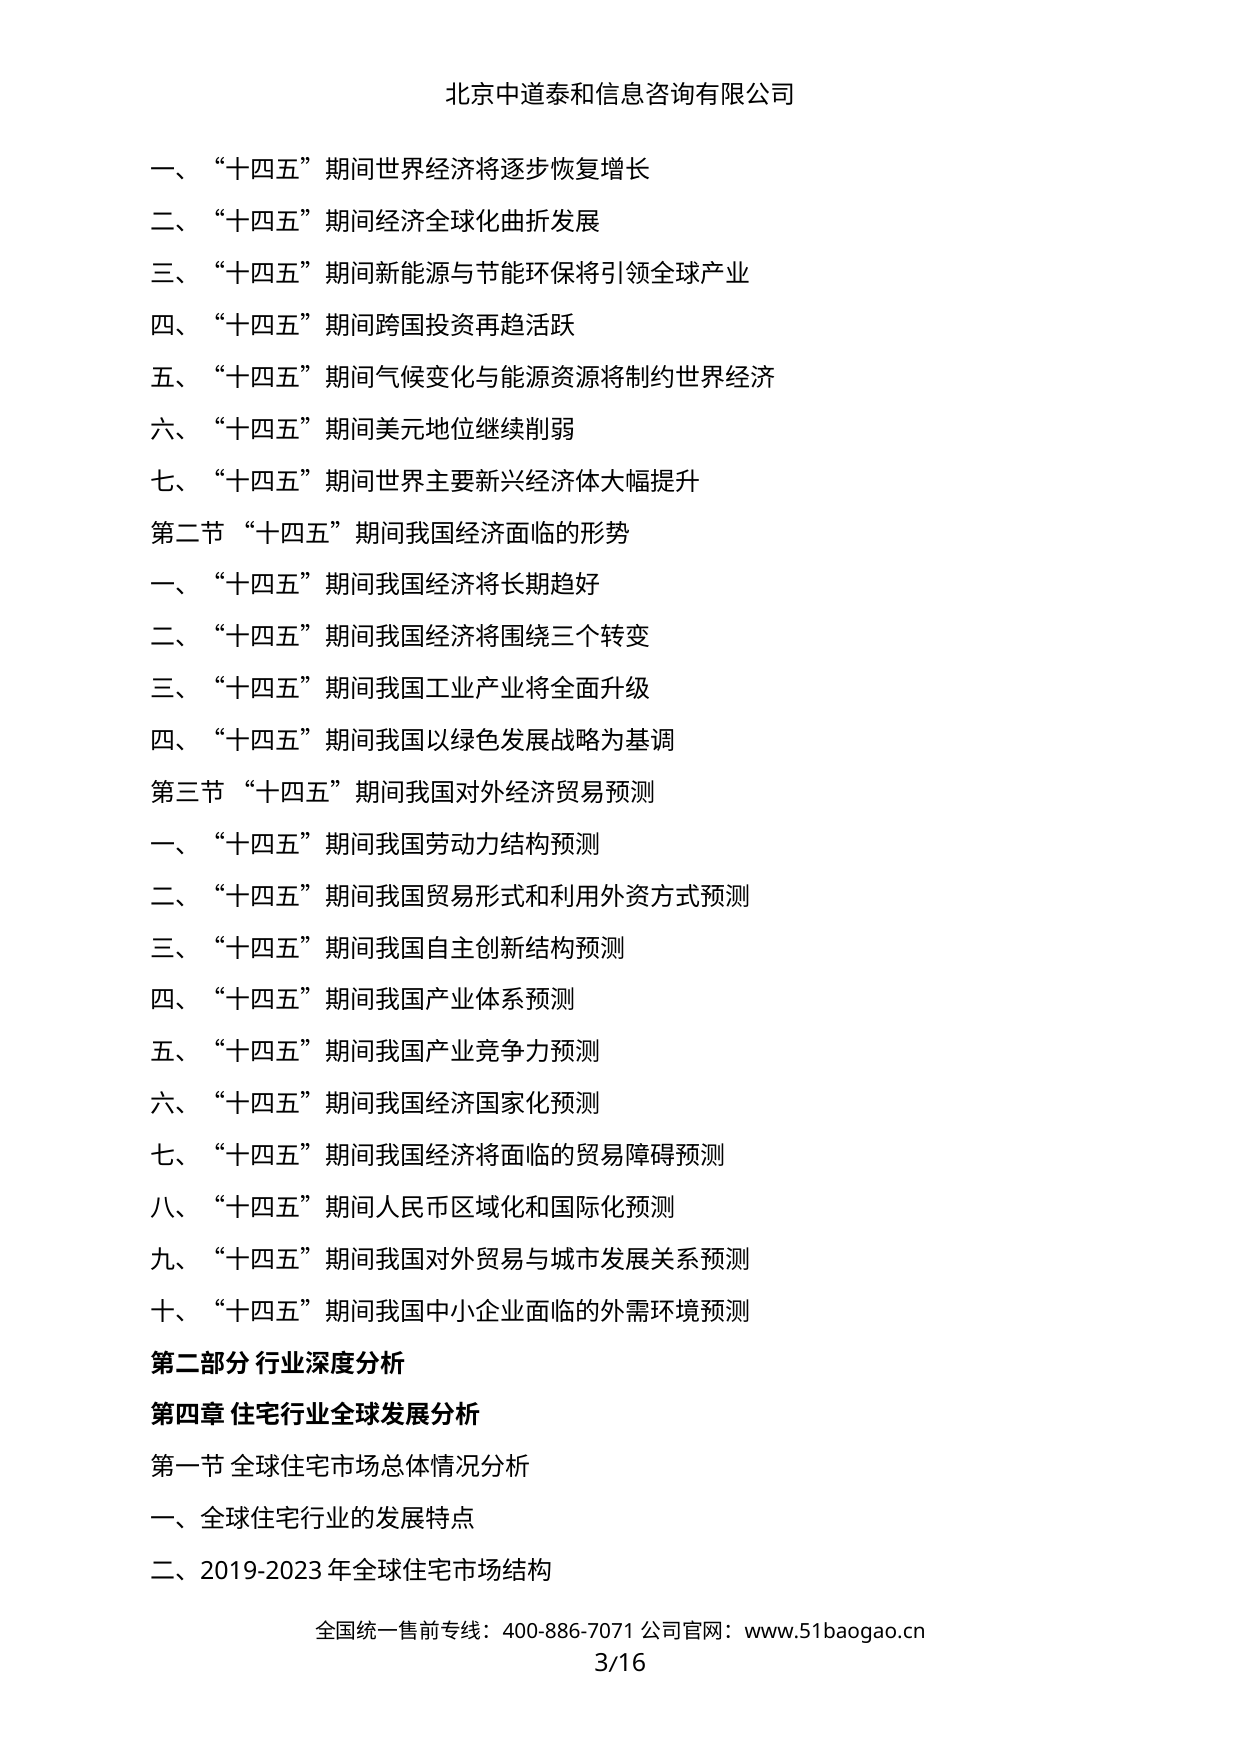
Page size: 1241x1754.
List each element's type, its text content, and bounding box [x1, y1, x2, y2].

text 七、“十四五”期间我国经济将面临的贸易障碍预测 [150, 1136, 1090, 1172]
text 一、“十四五”期间我国经济将长期趋好 [150, 565, 1090, 601]
text 八、“十四五”期间人民币区域化和国际化预测 [150, 1187, 1090, 1224]
text 十、“十四五”期间我国中小企业面临的外需环境预测 [150, 1291, 1090, 1327]
text 第三节 “十四五”期间我国对外经济贸易预测 [150, 772, 1090, 809]
text 三、“十四五”期间新能源与节能环保将引领全球产业 [150, 254, 1090, 290]
text 九、“十四五”期间我国对外贸易与城市发展关系预测 [150, 1239, 1090, 1276]
text 一、全球住宅行业的发展特点 [150, 1499, 1090, 1535]
text 一、“十四五”期间世界经济将逐步恢复增长 [150, 150, 1090, 186]
text 四、“十四五”期间跨国投资再趋活跃 [150, 306, 1090, 342]
text 三、“十四五”期间我国工业产业将全面升级 [150, 669, 1090, 705]
text 一、“十四五”期间我国劳动力结构预测 [150, 824, 1090, 861]
text 二、“十四五”期间经济全球化曲折发展 [150, 202, 1090, 238]
text 二、“十四五”期间我国经济将围绕三个转变 [150, 617, 1090, 653]
text 七、“十四五”期间世界主要新兴经济体大幅提升 [150, 461, 1090, 497]
text 第二部分 行业深度分析 [150, 1343, 1090, 1379]
text 二、2019-2023年全球住宅市场结构 [150, 1551, 1090, 1587]
text 五、“十四五”期间我国产业竞争力预测 [150, 1032, 1090, 1068]
text 二、“十四五”期间我国贸易形式和利用外资方式预测 [150, 876, 1090, 912]
text 第四章 住宅行业全球发展分析 [150, 1395, 1090, 1431]
text 六、“十四五”期间美元地位继续削弱 [150, 409, 1090, 446]
text 六、“十四五”期间我国经济国家化预测 [150, 1084, 1090, 1120]
text 第二节 “十四五”期间我国经济面临的形势 [150, 513, 1090, 549]
text 第一节 全球住宅市场总体情况分析 [150, 1447, 1090, 1483]
text 五、“十四五”期间气候变化与能源资源将制约世界经济 [150, 357, 1090, 394]
text 四、“十四五”期间我国产业体系预测 [150, 980, 1090, 1016]
text 四、“十四五”期间我国以绿色发展战略为基调 [150, 721, 1090, 757]
text 三、“十四五”期间我国自主创新结构预测 [150, 928, 1090, 964]
